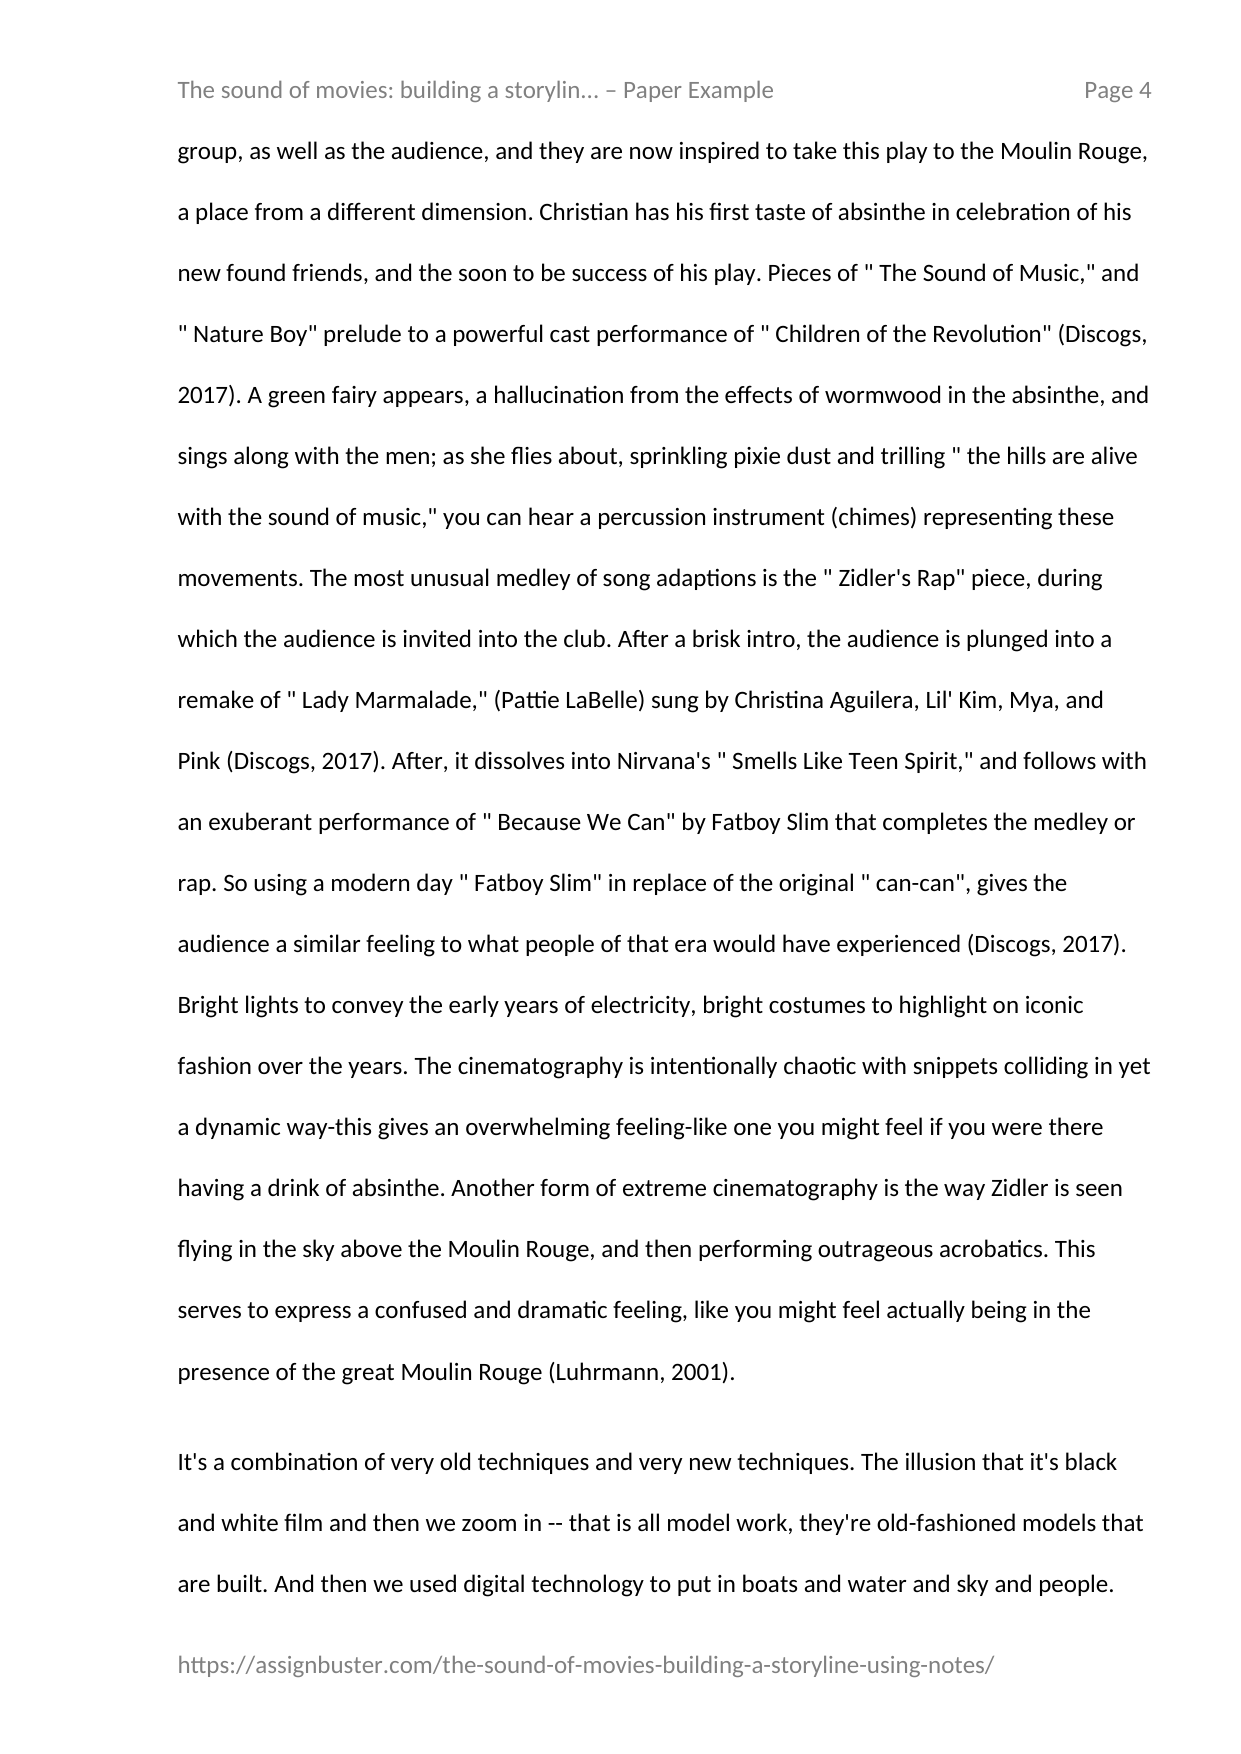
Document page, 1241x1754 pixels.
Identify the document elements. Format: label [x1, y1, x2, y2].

text [177, 1446, 1152, 1599]
text [177, 135, 1152, 1386]
